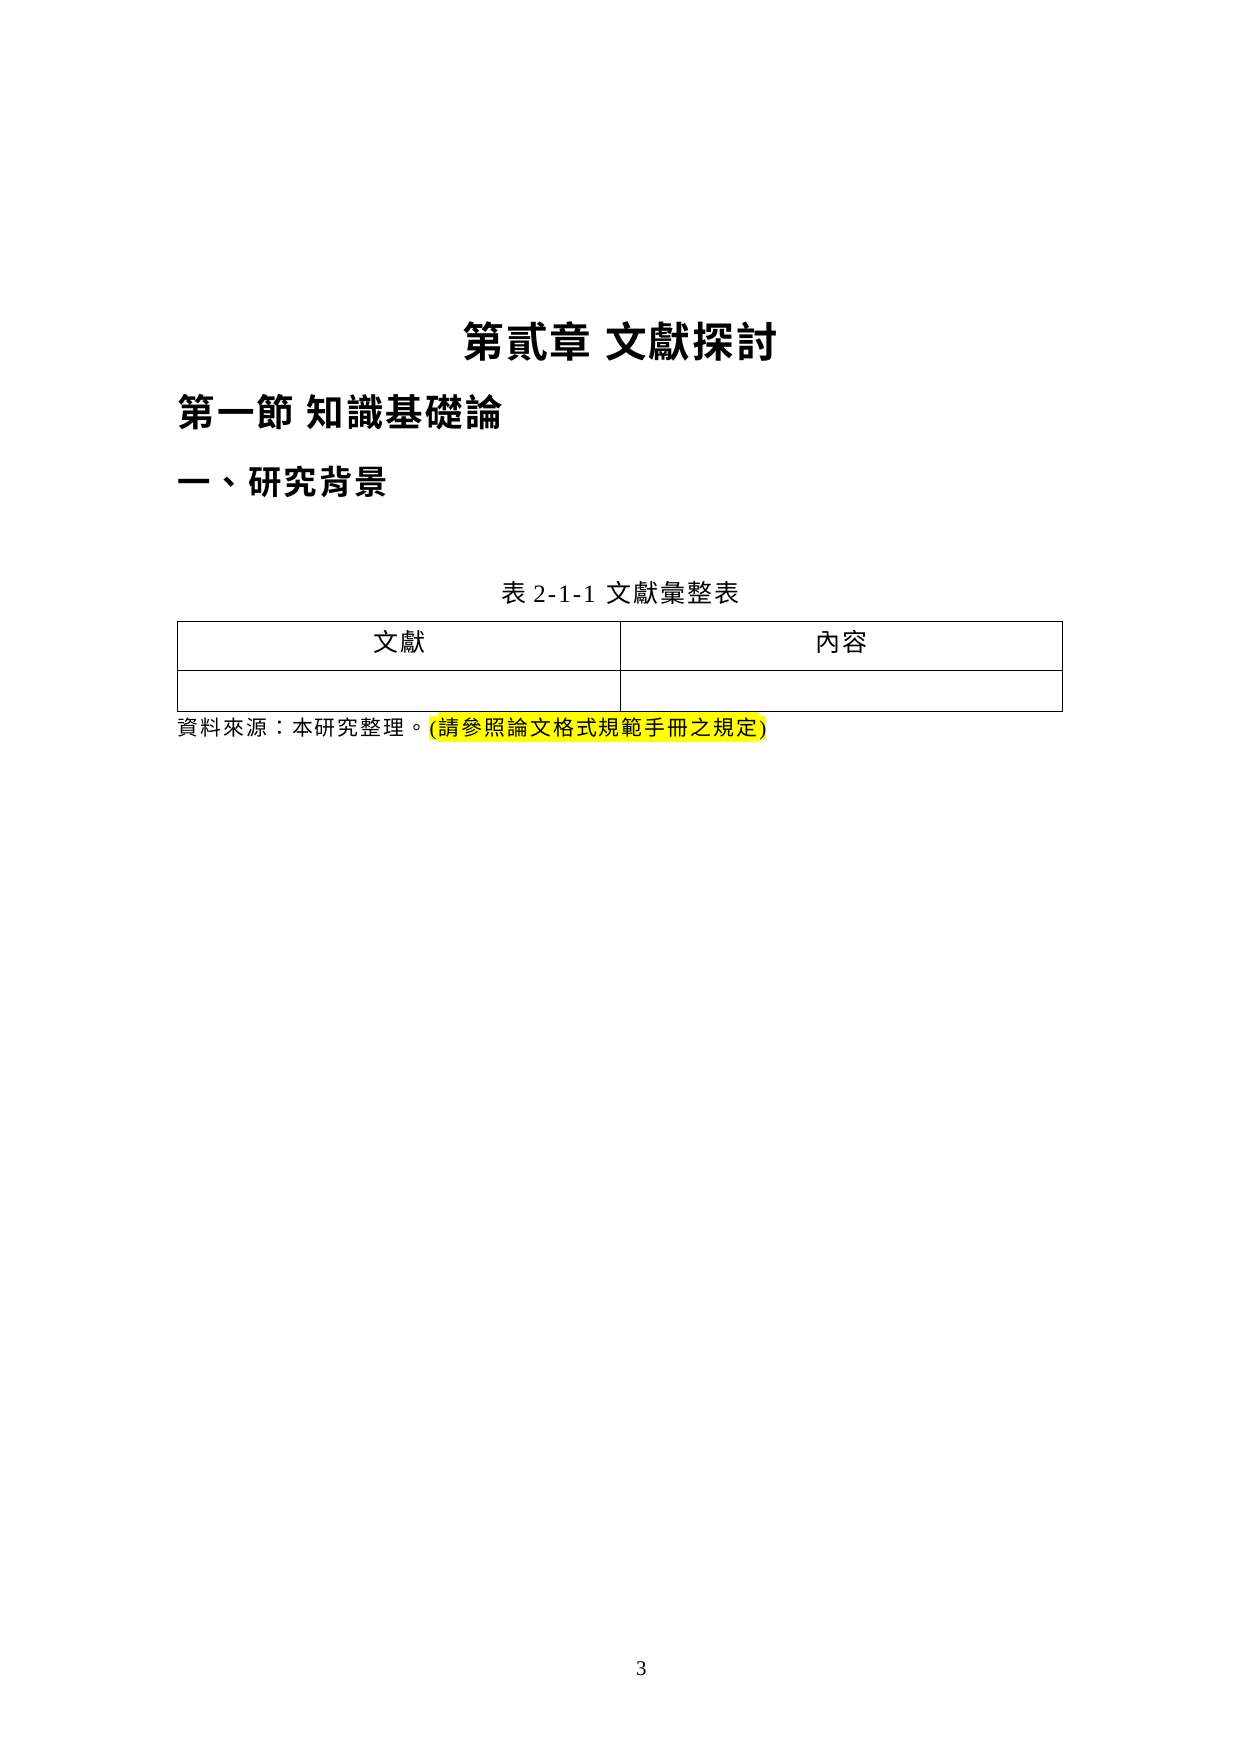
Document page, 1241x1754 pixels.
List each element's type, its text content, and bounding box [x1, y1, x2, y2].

text 資料來源：本研究整理。(請參照論文格式規範手冊之規定) [177, 712, 438, 742]
text 第貳章 文獻探討 [177, 317, 1063, 367]
table_cell [178, 671, 620, 711]
table_cell [621, 671, 1062, 711]
table_header 內容 [621, 622, 1062, 669]
text 第一節 知識基礎論 [177, 386, 1063, 436]
text 資料來源：本研究整理。(請參照論文格式規範手冊之規定) [759, 712, 1063, 742]
text 表2-1-1 文獻彙整表 [177, 573, 1063, 610]
text 一、研究背景 [177, 455, 1063, 505]
table_header 文獻 [178, 622, 620, 669]
